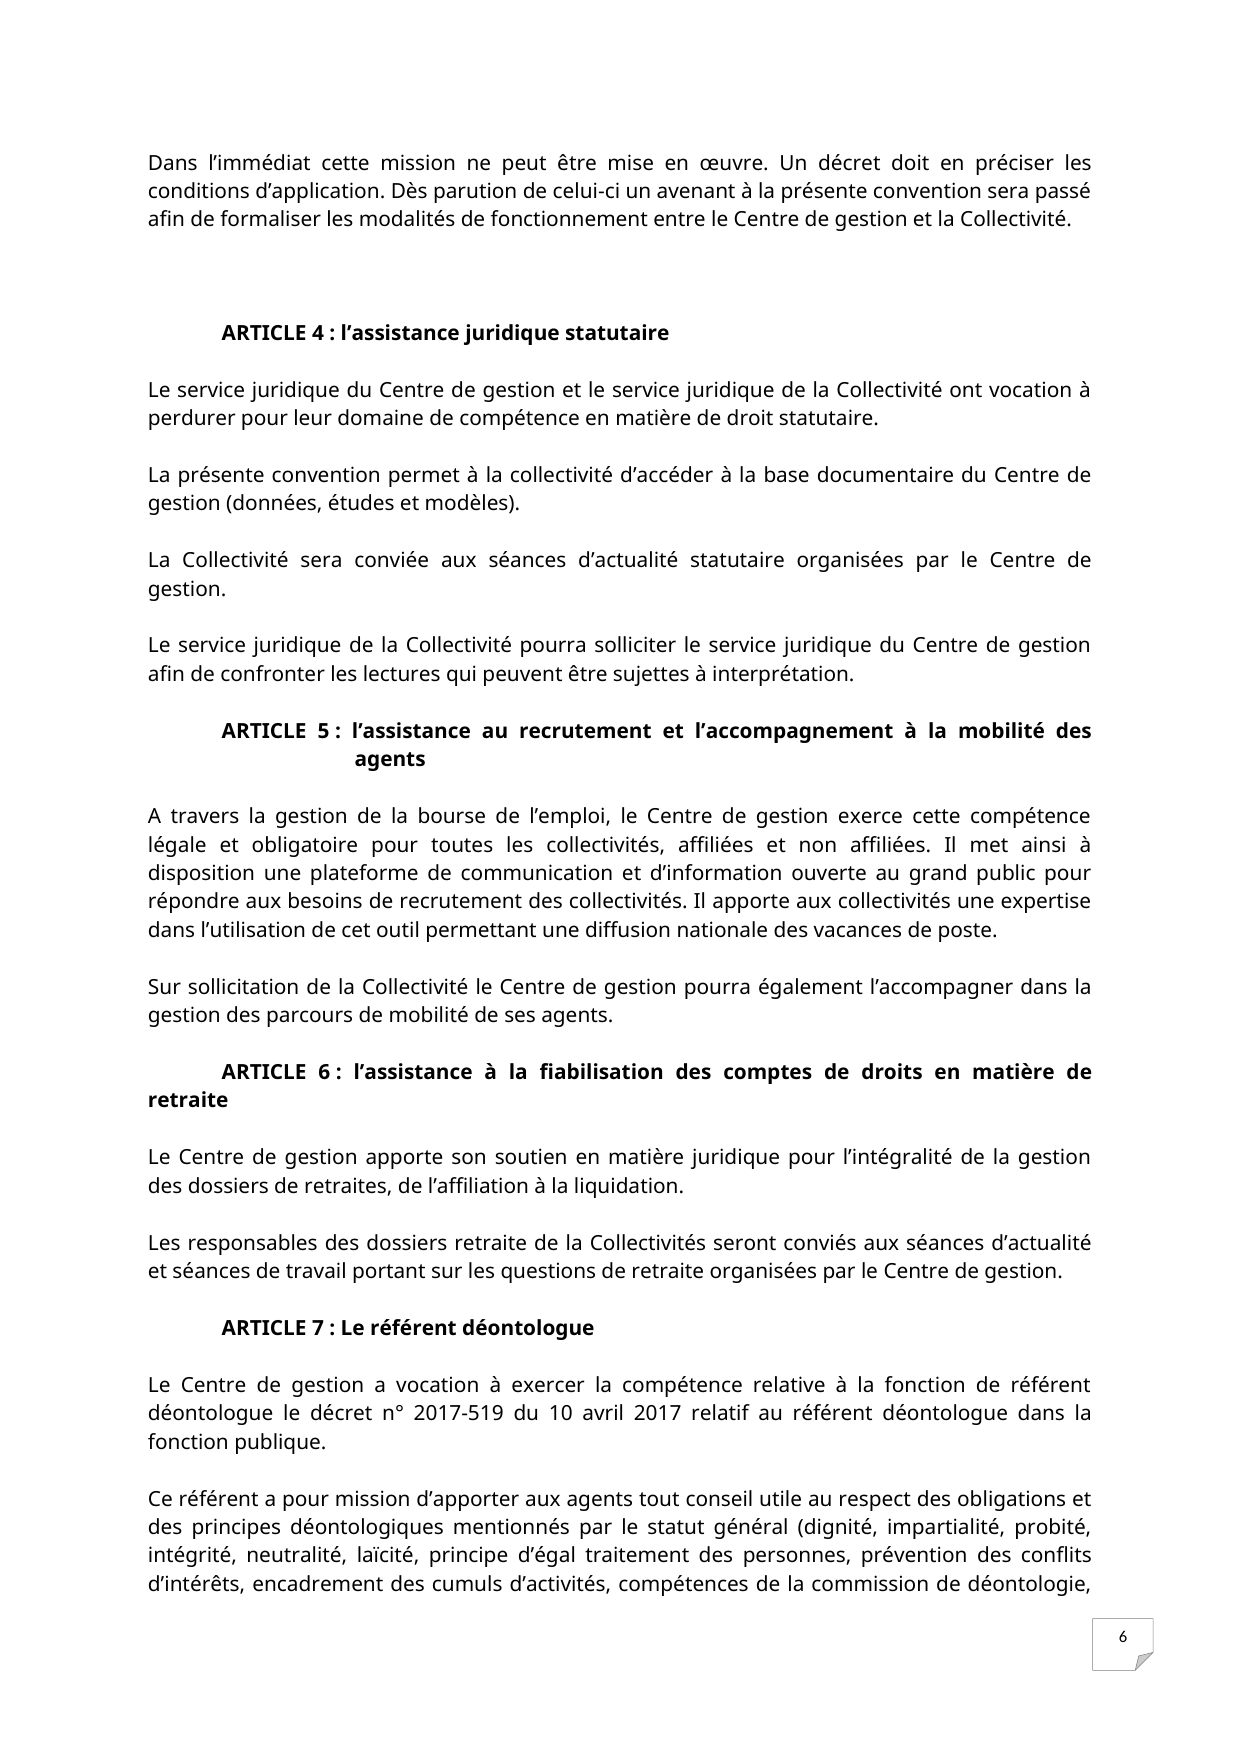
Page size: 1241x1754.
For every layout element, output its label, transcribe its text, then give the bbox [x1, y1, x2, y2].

text Le Centre de gestion apporte son soutien en matière juridique pour l’intégralité de la gestion des dossiers de retraites, de l’affiliation à la liquidation. [148, 1142, 1093, 1199]
text Sur sollicitation de la Collectivité le Centre de gestion pourra également l’accompagner dans la gestion des parcours de mobilité de ses agents. [148, 972, 1093, 1029]
text La Collectivité sera conviée aux séances d’actualité statutaire organisées par le Centre de gestion. [148, 545, 1093, 602]
text Les responsables des dossiers retraite de la Collectivités seront conviés aux séances d’actualité et séances de travail portant sur les questions de retraite organisées par le Centre de gestion. [148, 1228, 1093, 1285]
text Dans l’immédiat cette mission ne peut être mise en œuvre. Un décret doit en préciser les conditions d’application. Dès parution de celui-ci un avenant à la présente convention sera passé afin de formaliser les modalités de fonctionnement entre le Centre de gestion et la Collectivité. [148, 148, 1093, 233]
text ARTICLE 7 : Le référent déontologue [148, 1313, 1093, 1342]
text Le service juridique du Centre de gestion et le service juridique de la Collectivité ont vocation à perdurer pour leur domaine de compétence en matière de droit statutaire. [148, 375, 1093, 432]
text Le service juridique de la Collectivité pourra solliciter le service juridique du Centre de gestion afin de confronter les lectures qui peuvent être sujettes à interprétation. [148, 631, 1093, 687]
text A travers la gestion de la bourse de l’emploi, le Centre de gestion exerce cette compétence légale et obligatoire pour toutes les collectivités, affiliées et non affiliées. Il met ainsi à disposition une plateforme de communication et d’information ouverte au grand public pour répondre aux besoins de recrutement des collectivités. Il apporte aux collectivités une expertise dans l’utilisation de cet outil permettant une diffusion nationale des vacances de poste. [148, 801, 1093, 943]
text ARTICLE 6 : l’assistance à la fiabilisation des comptes de droits en matière de retraite [148, 1057, 1093, 1114]
text Le Centre de gestion a vocation à exercer la compétence relative à la fonction de référent déontologue le décret n° 2017-519 du 10 avril 2017 relatif au référent déontologue dans la fonction publique. [148, 1370, 1093, 1455]
text ARTICLE 5 : l’assistance au recrutement et l’accompagnement à la mobilité des agents [221, 716, 1093, 773]
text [148, 1484, 1093, 1597]
text ARTICLE 4 : l’assistance juridique statutaire [148, 318, 1093, 346]
text La présente convention permet à la collectivité d’accéder à la base documentaire du Centre de gestion (données, études et modèles). [148, 460, 1093, 517]
